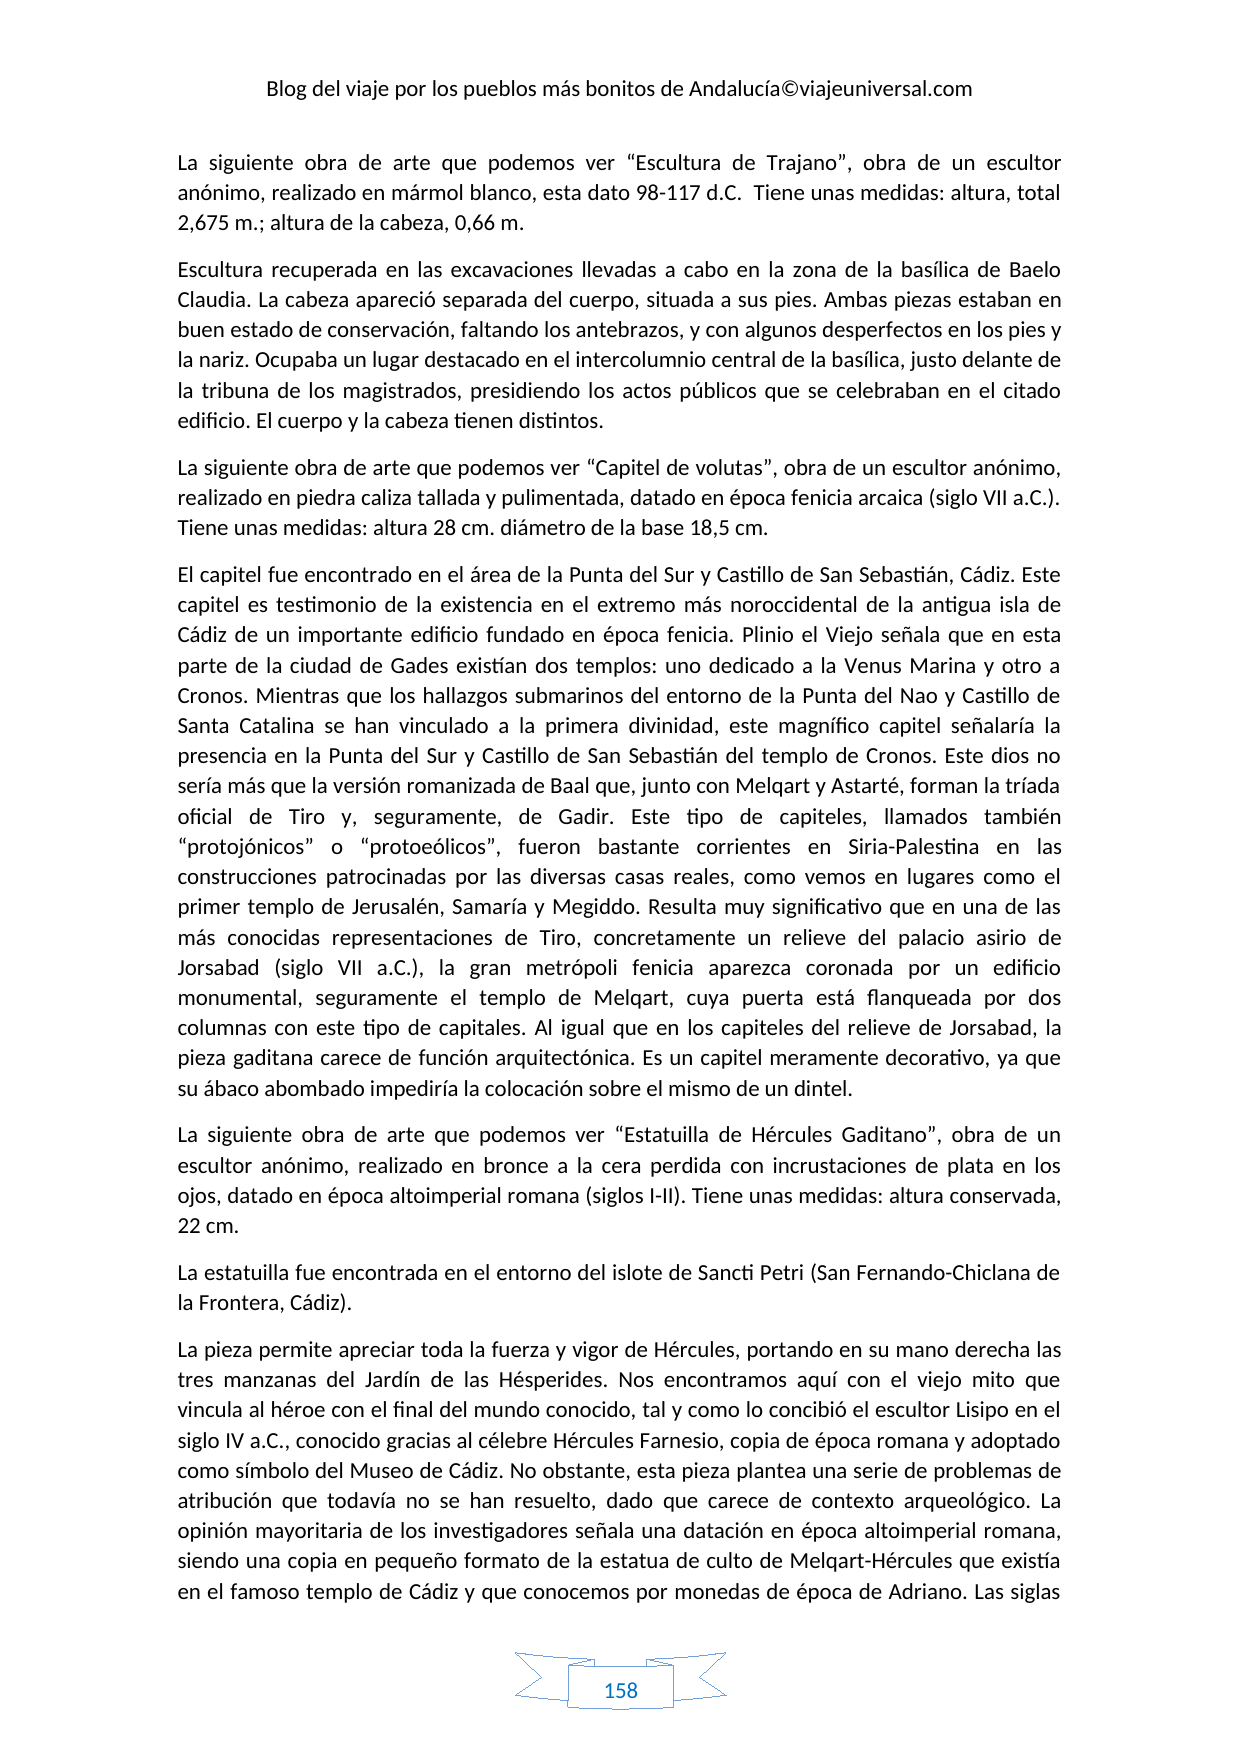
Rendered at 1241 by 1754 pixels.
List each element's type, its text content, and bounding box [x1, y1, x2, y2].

text El capitel fue encontrado en el área de del Sur y Castillo de San Sebastián, Cádiz. Este capitel es testimonio de la existencia en el extremo más noroccidental de la antigua isla de Cádiz de un importante edificio fundado en época fenicia. Plinio el Viejo señala que en esta parte de la ciudad de Gades existían dos templos: uno dedicado a y otro a Cronos. Mientras que los hallazgos submarinos del entorno de del Nao y Castillo de Santa Catalina se han vinculado a la primera divinidad, este magnífico capitel señalaría la presencia en del Sur y Castillo de San Sebastián del templo de Cronos. Este dios no sería más que la versión romanizada de Baal que, junto con Melqart y Astarté, forman la tríada oficial de Tiro y, seguramente, de Gadir. Este tipo de capiteles, llamados también “protojónicos” o “protoeólicos”, fueron bastante corrientes en Siria-Palestina en las construcciones patrocinadas por las diversas casas reales, como vemos en lugares como el primer templo de Jerusalén, Samaría y Megiddo. Resulta muy significativo que en una de las más conocidas representaciones de Tiro, concretamente un relieve del palacio asirio de Jorsabad (siglo VII a.C.), la gran metrópoli fenicia aparezca coronada por un edificio monumental, seguramente el templo de Melqart, cuya puerta está flanqueada por dos columnas con este tipo de capitales. Al igual que en los capiteles del relieve de Jorsabad, la pieza gaditana carece de función arquitectónica. Es un capitel meramente decorativo, ya que su ábaco abombado impediría la colocación sobre el mismo de un dintel. [177, 560, 1063, 1102]
text La estatuilla fue encontrada en el entorno del islote de Sancti Petri (San Fernando-Chiclana de , Cádiz). [177, 1258, 1063, 1316]
text La siguiente obra de arte que podemos ver “Escultura de Trajano”, obra de un escultor anónimo, realizado en mármol blanco, esta dato 98-117 d.C. Tiene unas medidas: altura, total 2,675 m.; altura de la cabeza, 0,66 m. [177, 148, 1063, 236]
text Escultura recuperada en las excavaciones llevadas a cabo en la zona de la basílica de Baelo Claudia. La cabeza apareció separada del cuerpo, situada a sus pies. Ambas piezas estaban en buen estado de conservación, faltando los antebrazos, y con algunos desperfectos en los pies y la nariz. Ocupaba un lugar destacado en el intercolumnio central de la basílica, justo delante de la tribuna de los magistrados, presidiendo los actos públicos que se celebraban en el citado edificio. El cuerpo y la cabeza tienen distintos. [177, 255, 1063, 434]
text La siguiente obra de arte que podemos ver “Capitel de volutas”, obra de un escultor anónimo, realizado en piedra caliza tallada y pulimentada, datado en época fenicia arcaica (siglo VII a.C.). Tiene unas medidas: altura 28 cm. diámetro de la base 18,5 cm. [177, 453, 1063, 541]
text La siguiente obra de arte que podemos ver “Estatuilla de Hércules Gaditano”, obra de un escultor anónimo, realizado en bronce a la cera perdida con incrustaciones de plata en los ojos, datado en época altoimperial romana (siglos I-II). Tiene unas medidas: altura conservada, 22 cm. [177, 1121, 1063, 1239]
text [177, 1335, 1063, 1605]
